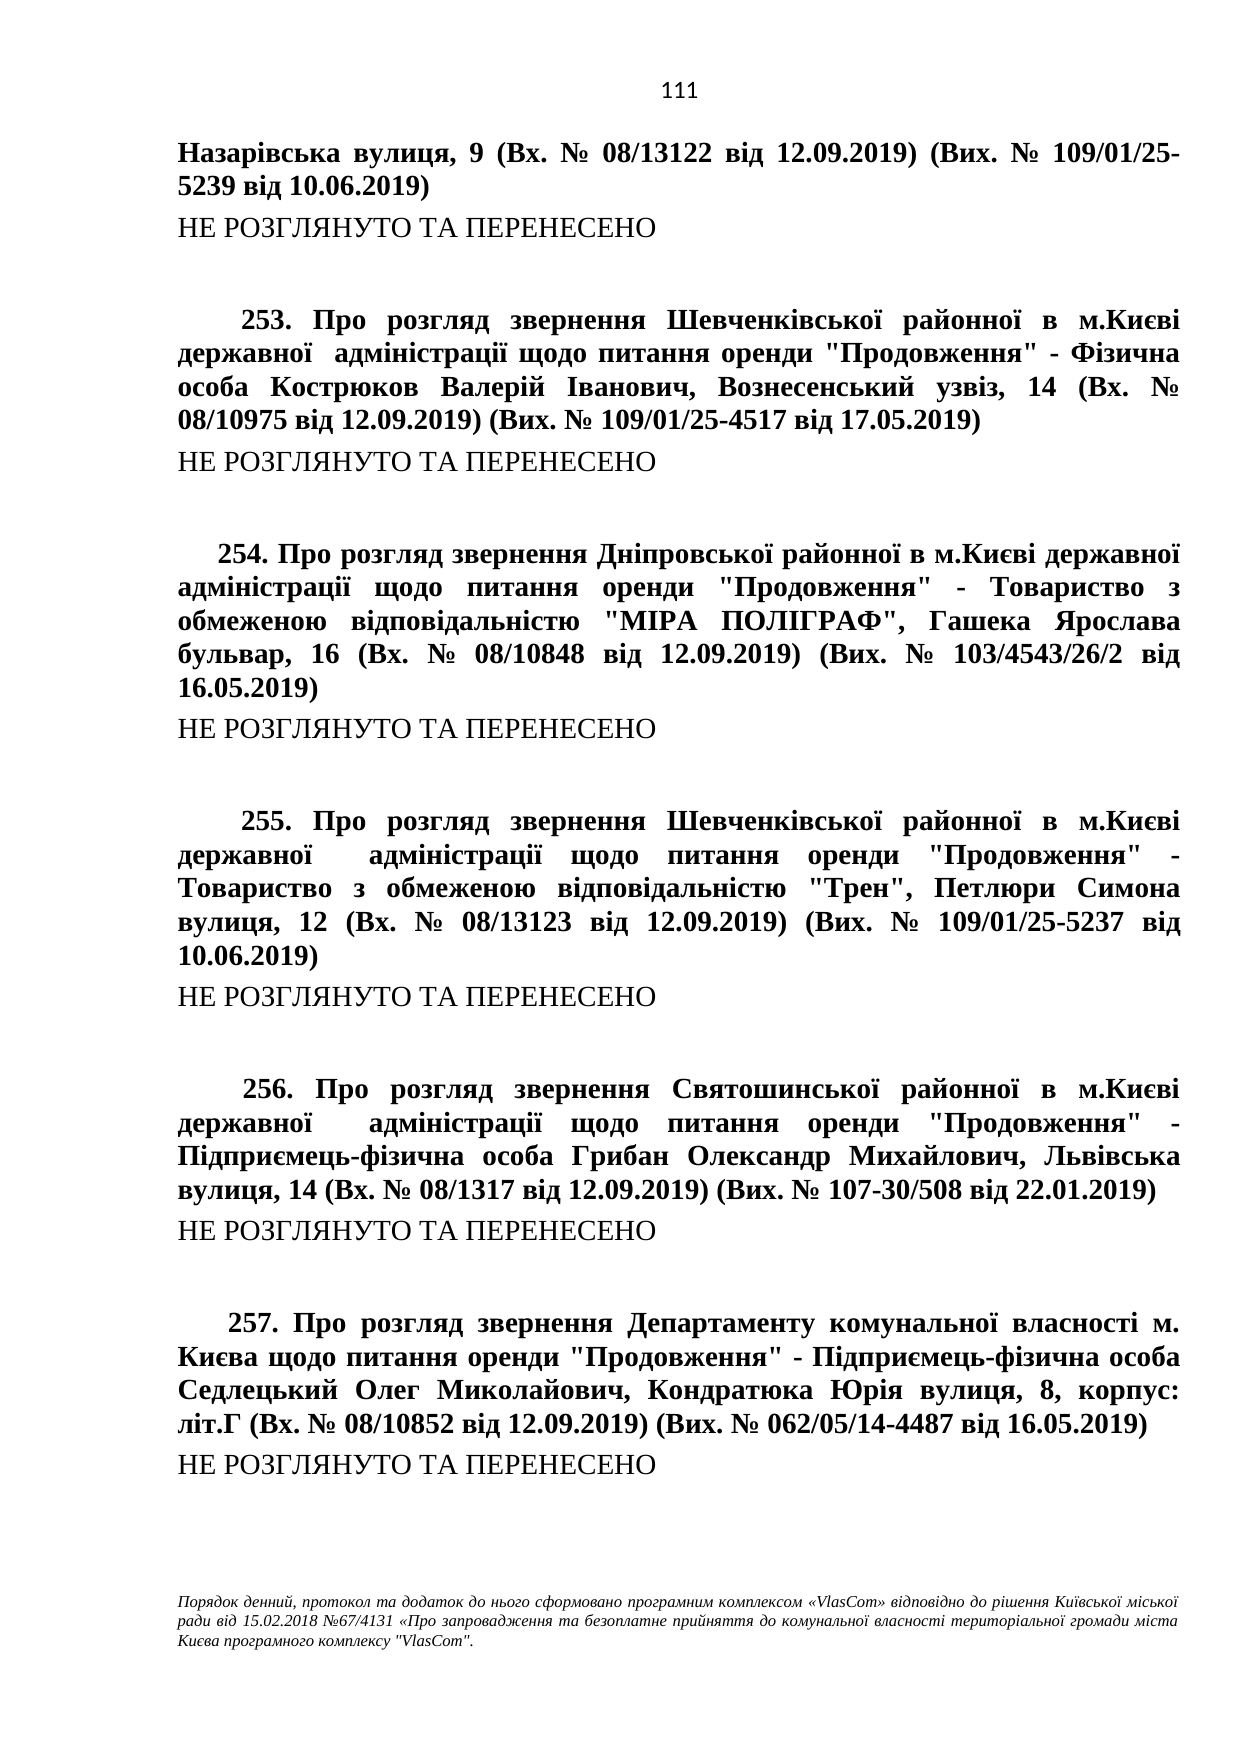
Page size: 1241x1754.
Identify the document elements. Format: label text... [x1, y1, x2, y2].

text НЕ РОЗГЛЯНУТО ТА ПЕРЕНЕСЕНО [177, 1213, 1181, 1247]
text 253. Про розгляд звернення Шевченківської районної в м.Києві державної адміністрації щодо питання оренди "Продовження" - Фізична особа Кострюков Валерій Іванович, Вознесенський узвіз, 14 (Вх. № 08/10975 від 12.09.2019) (Вих. № 109/01/25-4517 від 17.05.2019) [177, 302, 1181, 436]
text НЕ РОЗГЛЯНУТО ТА ПЕРЕНЕСЕНО [177, 711, 1181, 745]
text НЕ РОЗГЛЯНУТО ТА ПЕРЕНЕСЕНО [177, 1447, 1181, 1481]
text 255. Про розгляд звернення Шевченківської районної в м.Києві державної адміністрації щодо питання оренди "Продовження" - Товариство з обмеженою відповідальністю "Трен", Петлюри Симона вулиця, 12 (Вх. № 08/13123 від 12.09.2019) (Вих. № 109/01/25-5237 від 10.06.2019) [177, 803, 1181, 971]
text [177, 135, 1181, 202]
text НЕ РОЗГЛЯНУТО ТА ПЕРЕНЕСЕНО [177, 210, 1181, 243]
text 257. Про розгляд звернення Департаменту комунальної власності м. Києва щодо питання оренди "Продовження" - Підприємець-фізична особа Седлецький Олег Миколайович, Кондратюка Юрія вулиця, 8, корпус: літ.Г (Вх. № 08/10852 від 12.09.2019) (Вих. № 062/05/14-4487 від 16.05.2019) [177, 1305, 1181, 1439]
text 254. Про розгляд звернення Дніпровської районної в м.Києві державної адміністрації щодо питання оренди "Продовження" - Товариство з обмеженою відповідальністю "МІРА ПОЛІГРАФ", Гашека Ярослава бульвар, 16 (Вх. № 08/10848 від 12.09.2019) (Вих. № 103/4543/26/2 від 16.05.2019) [177, 536, 1181, 704]
text НЕ РОЗГЛЯНУТО ТА ПЕРЕНЕСЕНО [177, 444, 1181, 477]
text НЕ РОЗГЛЯНУТО ТА ПЕРЕНЕСЕНО [177, 979, 1181, 1013]
text 256. Про розгляд звернення Святошинської районної в м.Києві державної адміністрації щодо питання оренди "Продовження" - Підприємець-фізична особа Грибан Олександр Михайлович, Львівська вулиця, 14 (Вх. № 08/1317 від 12.09.2019) (Вих. № 107-30/508 від 22.01.2019) [177, 1071, 1181, 1205]
